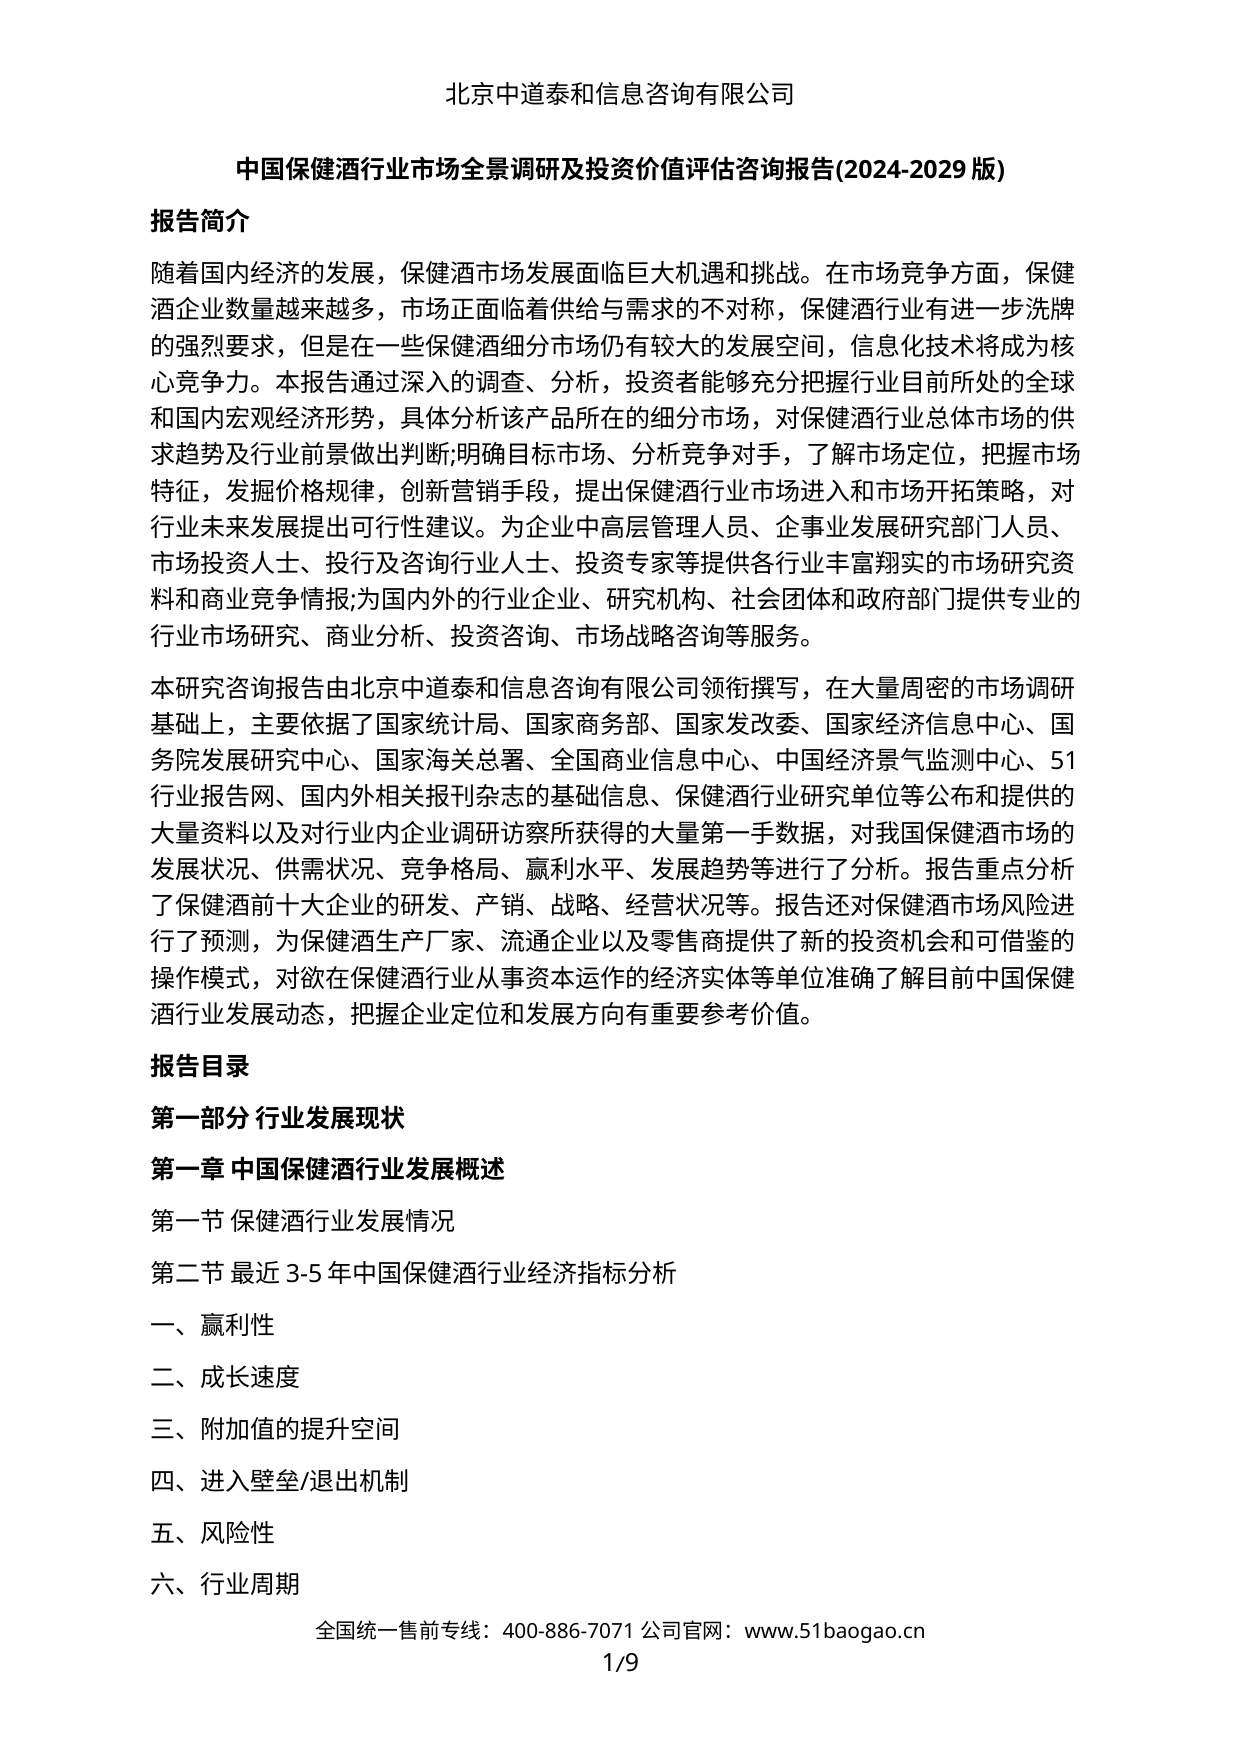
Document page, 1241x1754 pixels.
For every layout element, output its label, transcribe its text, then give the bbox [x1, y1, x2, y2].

text 四、进入壁垒/退出机制 [150, 1461, 1090, 1497]
text 三、附加值的提升空间 [150, 1409, 1090, 1446]
text 第一章 中国保健酒行业发展概述 [150, 1150, 1090, 1186]
text 一、赢利性 [150, 1306, 1090, 1342]
text 第一部分 行业发展现状 [150, 1098, 1090, 1134]
text 报告简介 [150, 202, 1090, 238]
text 二、成长速度 [150, 1357, 1090, 1394]
text 随着国内经济的发展，保健酒市场发展面临巨大机遇和挑战。在市场竞争方面，保健酒企业数量越来越多，市场正面临着供给与需求的不对称，保健酒行业有进一步洗牌的强烈要求，但是在一些保健酒细分市场仍有较大的发展空间，信息化技术将成为核心竞争力。本报告通过深入的调查、分析，投资者能够充分把握行业目前所处的全球和国内宏观经济形势，具体分析该产品所在的细分市场，对保健酒行业总体市场的供求趋势及行业前景做出判断;明确目标市场、分析竞争对手，了解市场定位，把握市场特征，发掘价格规律，创新营销手段，提出保健酒行业市场进入和市场开拓策略，对行业未来发展提出可行性建议。为企业中高层管理人员、企事业发展研究部门人员、市场投资人士、投行及咨询行业人士、投资专家等提供各行业丰富翔实的市场研究资料和商业竞争情报;为国内外的行业企业、研究机构、社会团体和政府部门提供专业的行业市场研究、商业分析、投资咨询、市场战略咨询等服务。 [150, 254, 1090, 652]
text 第一节 保健酒行业发展情况 [150, 1202, 1090, 1238]
text 中国保健酒行业市场全景调研及投资价值评估咨询报告(2024-2029版) [150, 150, 1090, 186]
text 六、行业周期 [150, 1565, 1090, 1601]
text 报告目录 [150, 1046, 1090, 1082]
text 第二节 最近3-5年中国保健酒行业经济指标分析 [150, 1254, 1090, 1290]
text 本研究咨询报告由北京中道泰和信息咨询有限公司领衔撰写，在大量周密的市场调研基础上，主要依据了国家统计局、国家商务部、国家发改委、国家经济信息中心、国务院发展研究中心、国家海关总署、全国商业信息中心、中国经济景气监测中心、51行业报告网、国内外相关报刊杂志的基础信息、保健酒行业研究单位等公布和提供的大量资料以及对行业内企业调研访察所获得的大量第一手数据，对我国保健酒市场的发展状况、供需状况、竞争格局、赢利水平、发展趋势等进行了分析。报告重点分析了保健酒前十大企业的研发、产销、战略、经营状况等。报告还对保健酒市场风险进行了预测，为保健酒生产厂家、流通企业以及零售商提供了新的投资机会和可借鉴的操作模式，对欲在保健酒行业从事资本运作的经济实体等单位准确了解目前中国保健酒行业发展动态，把握企业定位和发展方向有重要参考价值。 [150, 668, 1090, 1031]
text 五、风险性 [150, 1513, 1090, 1549]
